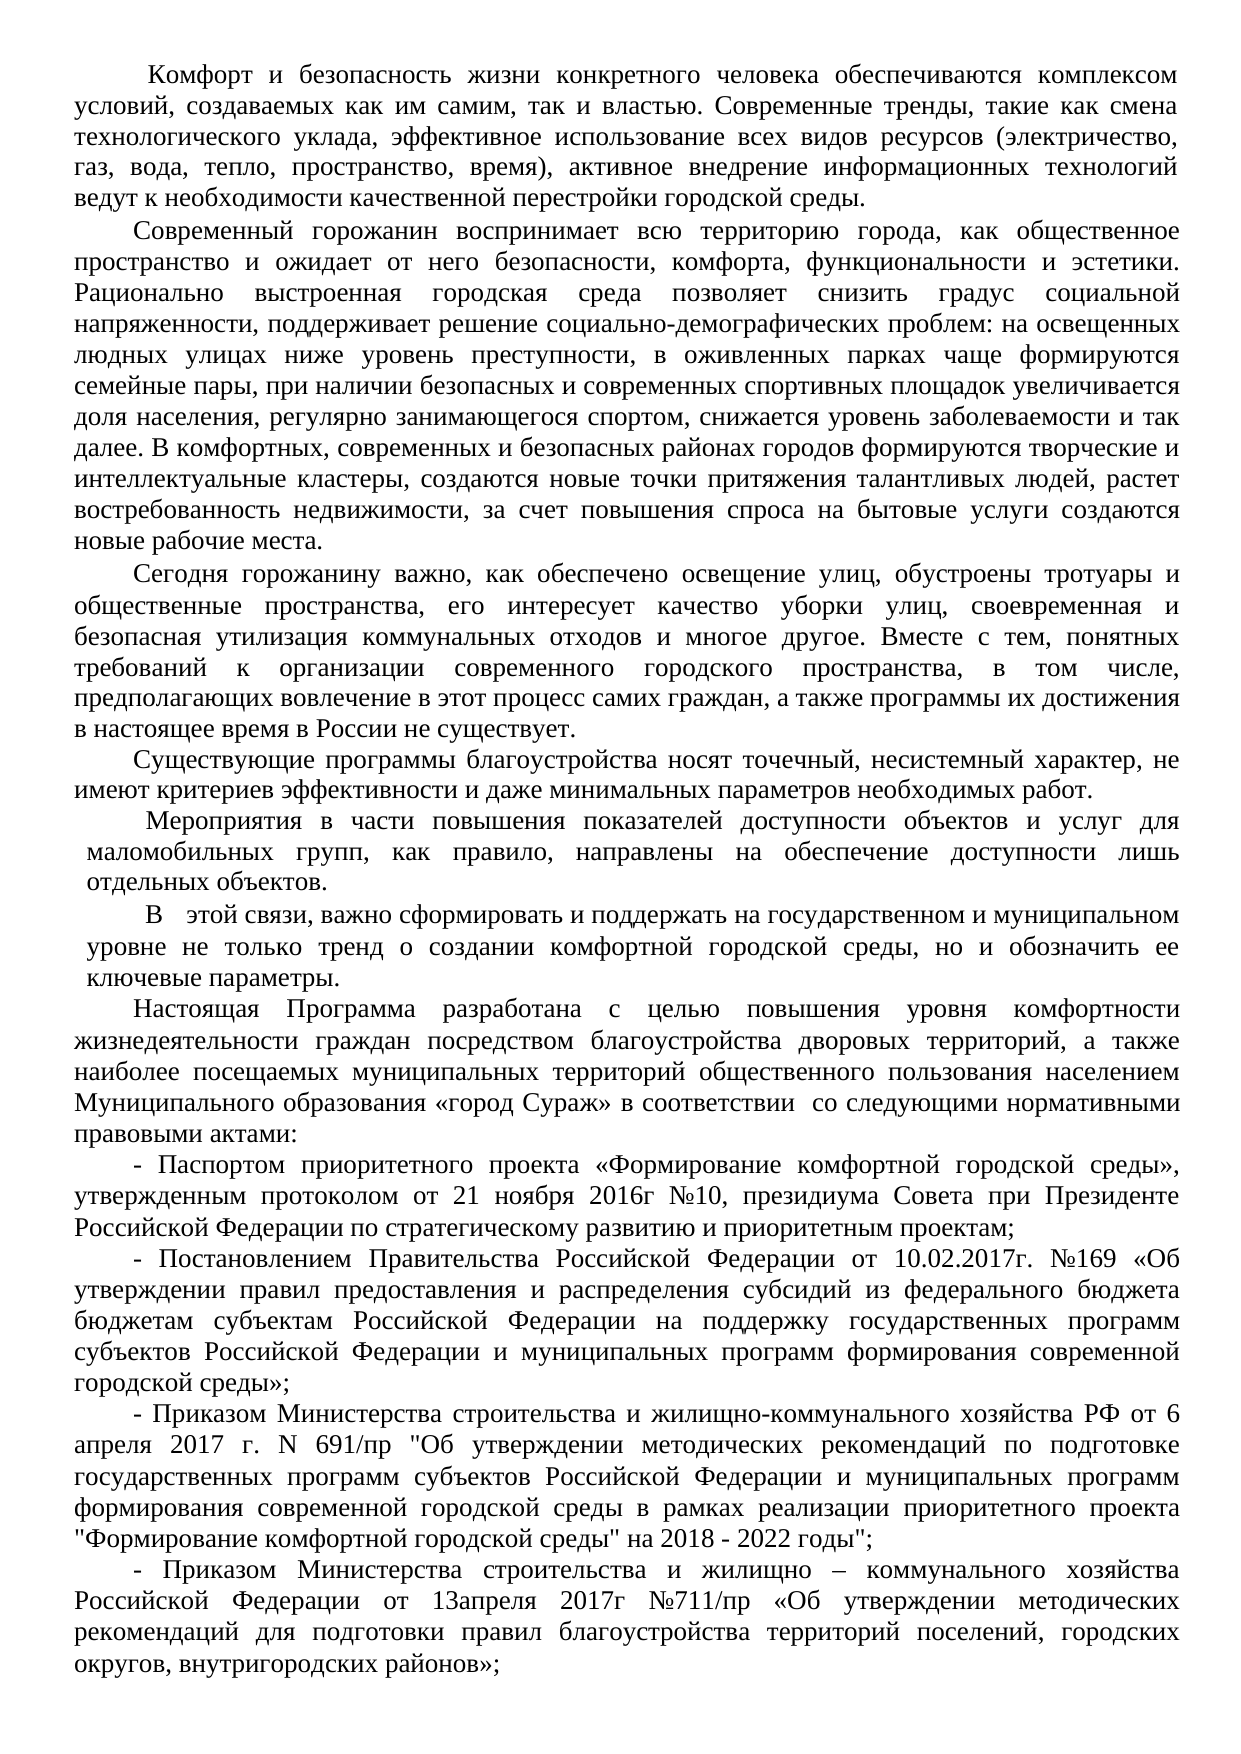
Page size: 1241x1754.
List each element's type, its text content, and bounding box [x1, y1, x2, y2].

text - Постановлением Правительства Российской Федерации от 10.02.2017г. №169 «Об утверждении правил предоставления и распределения субсидий из федерального бюджета бюджетам субъектам Российской Федерации на поддержку государственных программ субъектов Российской Федерации и муниципальных программ формирования современной городской среды»; [74, 1242, 1181, 1397]
text - Паспортом приоритетного проекта «Формирование комфортной городской среды», утвержденным протоколом от 21 ноября 2016г №10, президиума Совета при Президенте Российской Федерации по стратегическому развитию и приоритетным проектам; [74, 1148, 1181, 1242]
text Сегодня горожанину важно, как обеспечено освещение улиц, обустроены тротуары и общественные пространства, его интересует качество уборки улиц, своевременная и безопасная утилизация коммунальных отходов и многое другое. Вместе с тем, понятных требований к организации современного городского пространства, в том числе, предполагающих вовлечение в этот процесс самих граждан, а также программы их достижения в настоящее время в России не существует. [74, 558, 1181, 744]
text - Приказом Министерства строительства и жилищно – коммунального хозяйства Российской Федерации от 13апреля 2017г №711/пр «Об утверждении методических рекомендаций для подготовки правил благоустройства территорий поселений, городских округов, внутригородских районов»; [74, 1553, 1181, 1678]
text Настоящая Программа разработана с целью повышения уровня комфортности жизнедеятельности граждан посредством благоустройства дворовых территорий, а также наиболее посещаемых муниципальных территорий общественного пользования населением Муниципального образования «город Сураж» в соответствии со следующими нормативными правовыми актами: [74, 993, 1181, 1148]
text Комфорт и безопасность жизни конкретного человека обеспечиваются комплексом условий, создаваемых как им самим, так и властью. Современные тренды, такие как смена технологического уклада, эффективное использование всех видов ресурсов (электричество, газ, вода, тепло, пространство, время), активное внедрение информационных технологий ведут к необходимости качественной перестройки городской среды. [74, 59, 1179, 212]
list этой связи, важно сформировать и поддержать на государственном и муниципальном уровне не только тренд о создании комфортной городской среды, но и обозначить ее ключевые параметры. [86, 898, 1181, 992]
text Современный горожанин воспринимает всю территорию города, как общественное пространство и ожидает от него безопасности, комфорта, функциональности и эстетики. Рационально выстроенная городская среда позволяет снизить градус социальной напряженности, поддерживает решение социально-демографических проблем: на освещенных людных улицах ниже уровень преступности, в оживленных парках чаще формируются семейные пары, при наличии безопасных и современных спортивных площадок увеличивается доля населения, регулярно занимающегося спортом, снижается уровень заболеваемости и так далее. В комфортных, современных и безопасных районах городов формируются творческие и интеллектуальные кластеры, создаются новые точки притяжения талантливых людей, растет востребованность недвижимости, за счет повышения спроса на бытовые услуги создаются новые рабочие места. [74, 215, 1181, 555]
text Мероприятия в части повышения показателей доступности объектов и услуг для маломобильных групп, как правило, направлены на обеспечение доступности лишь отдельных объектов. [86, 805, 1181, 897]
text Существующие программы благоустройства носят точечный, несистемный характер, не имеют критериев эффективности и даже минимальных параметров необходимых работ. [74, 744, 1181, 805]
text - Приказом Министерства строительства и жилищно-коммунального хозяйства РФ от 6 апреля 2017 г. N 691/пр "Об утверждении методических рекомендаций по подготовке государственных программ субъектов Российской Федерации и муниципальных программ формирования современной городской среды в рамках реализации приоритетного проекта "Формирование комфортной городской среды" на 2018 - 2022 годы"; [74, 1397, 1181, 1553]
